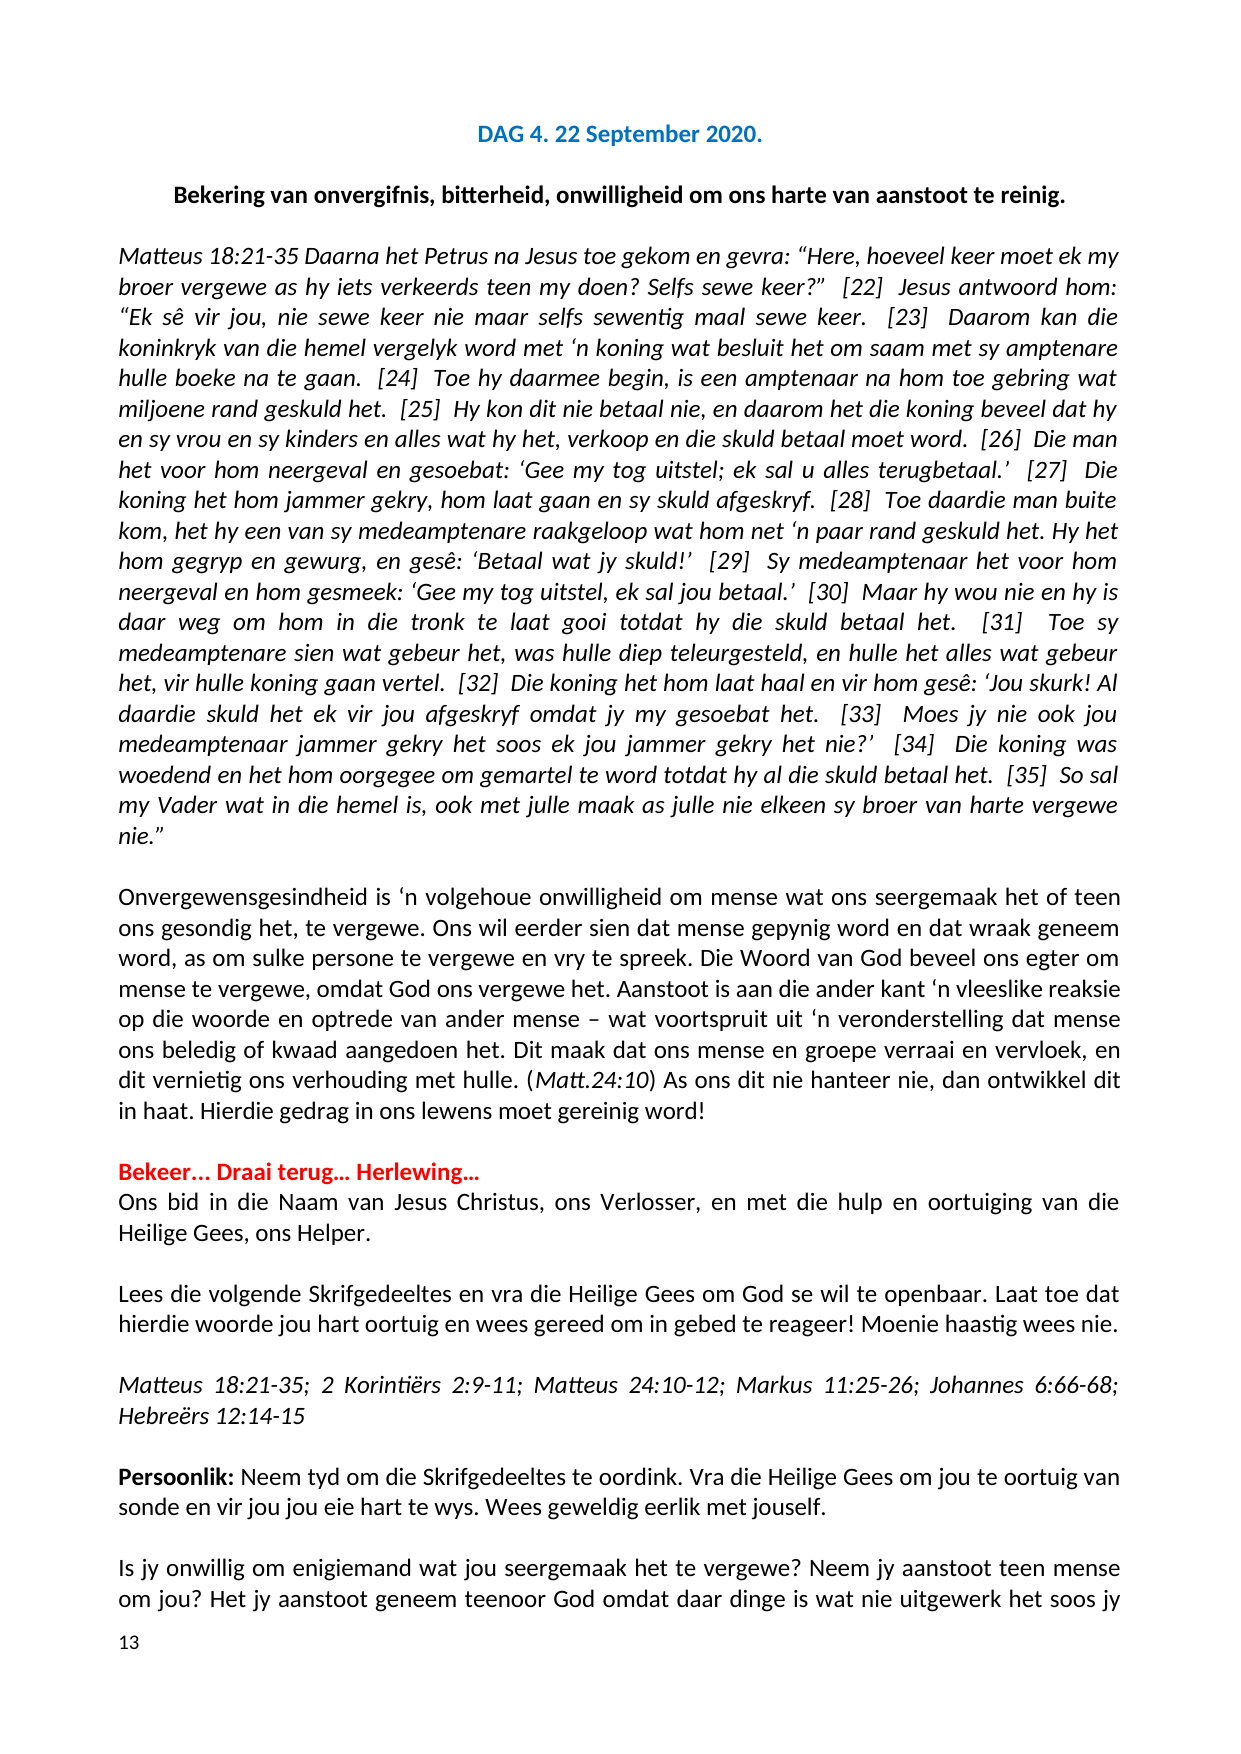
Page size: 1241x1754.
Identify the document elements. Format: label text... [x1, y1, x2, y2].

text Persoonlik: Neem tyd om die Skrifgedeeltes te oordink. Vra die Heilige Gees om jou te oortuig van sonde en vir jou jou eie hart te wys. Wees geweldig eerlik met jouself. [118, 1461, 1122, 1522]
text DAG 4. 22 September 2020. [118, 118, 1122, 149]
text Matteus 18:21-35 Daarna het Petrus na Jesus toe gekom en gevra: “Here, hoeveel keer moet ek my broer vergewe as hy iets verkeerds teen my doen? Selfs sewe keer?” [22] Jesus antwoord hom: “Ek sê vir jou, nie sewe keer nie maar selfs sewentig maal sewe keer. [23] Daarom kan die koninkryk van die hemel vergelyk word met ‘n koning wat besluit het om saam met sy amptenare hulle boeke na te gaan. [24] Toe hy daarmee begin, is een amptenaar na hom toe gebring wat miljoene rand geskuld het. [25] Hy kon dit nie betaal nie, en daarom het die koning beveel dat hy en sy vrou en sy kinders en alles wat hy het, verkoop en die skuld betaal moet word. [26] Die man het voor hom neergeval en gesoebat: ‘Gee my tog uitstel; ek sal u alles terugbetaal.’ [27] Die koning het hom jammer gekry, hom laat gaan en sy skuld afgeskryf. [28] Toe daardie man buite kom, het hy een van sy medeamptenare raakgeloop wat hom net ‘n paar rand geskuld het. Hy het hom gegryp en gewurg, en gesê: ‘Betaal wat jy skuld!’ [29] Sy medeamptenaar het voor hom neergeval en hom gesmeek: ‘Gee my tog uitstel, ek sal jou betaal.’ [30] Maar hy wou nie en hy is daar weg om hom in die tronk te laat gooi totdat hy die skuld betaal het. [31] Toe sy medeamptenare sien wat gebeur het, was hulle diep teleurgesteld, en hulle het alles wat gebeur het, vir hulle koning gaan vertel. [32] Die koning het hom laat haal en vir hom gesê: ‘Jou skurk! Al daardie skuld het ek vir jou afgeskryf omdat jy my gesoebat het. [33] Moes jy nie ook jou medeamptenaar jammer gekry het soos ek jou jammer gekry het nie?’ [34] Die koning was woedend en het hom oorgegee om gemartel te word totdat hy al die skuld betaal het. [35] So sal my Vader wat in die hemel is, ook met julle maak as julle nie elkeen sy broer van harte vergewe nie.” [118, 240, 1122, 851]
text Ons bid in die Naam van Jesus Christus, ons Verlosser, en met die hulp en oortuiging van die Heilige Gees, ons Helper. [118, 1186, 1122, 1247]
text Bekering van onvergifnis, bitterheid, onwilligheid om ons harte van aanstoot te reinig. [118, 179, 1122, 210]
text Lees die volgende Skrifgedeeltes en vra die Heilige Gees om God se wil te openbaar. Laat toe dat hierdie woorde jou hart oortuig en wees gereed om in gebed te reageer! Moenie haastig wees nie. [118, 1278, 1122, 1339]
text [118, 1553, 1122, 1614]
text Onvergewensgesindheid is ‘n volgehoue onwilligheid om mense wat ons seergemaak het of teen ons gesondig het, te vergewe. Ons wil eerder sien dat mense gepynig word en dat wraak geneem word, as om sulke persone te vergewe en vry te spreek. Die Woord van God beveel ons egter om mense te vergewe, omdat God ons vergewe het. Aanstoot is aan die ander kant ‘n vleeslike reaksie op die woorde en optrede van ander mense – wat voortspruit uit ‘n veronderstelling dat mense ons beledig of kwaad aangedoen het. Dit maak dat ons mense en groepe verraai en vervloek, en dit vernietig ons verhouding met hulle. (Matt.24:10) As ons dit nie hanteer nie, dan ontwikkel dit in haat. Hierdie gedrag in ons lewens moet gereinig word! [118, 881, 1122, 1125]
text Matteus 18:21-35; 2 Korintiërs 2:9-11; Matteus 24:10-12; Markus 11:25-26; Johannes 6:66-68; Hebreërs 12:14-15 [118, 1369, 1122, 1431]
text Bekeer... Draai terug… Herlewing… [118, 1156, 1122, 1186]
